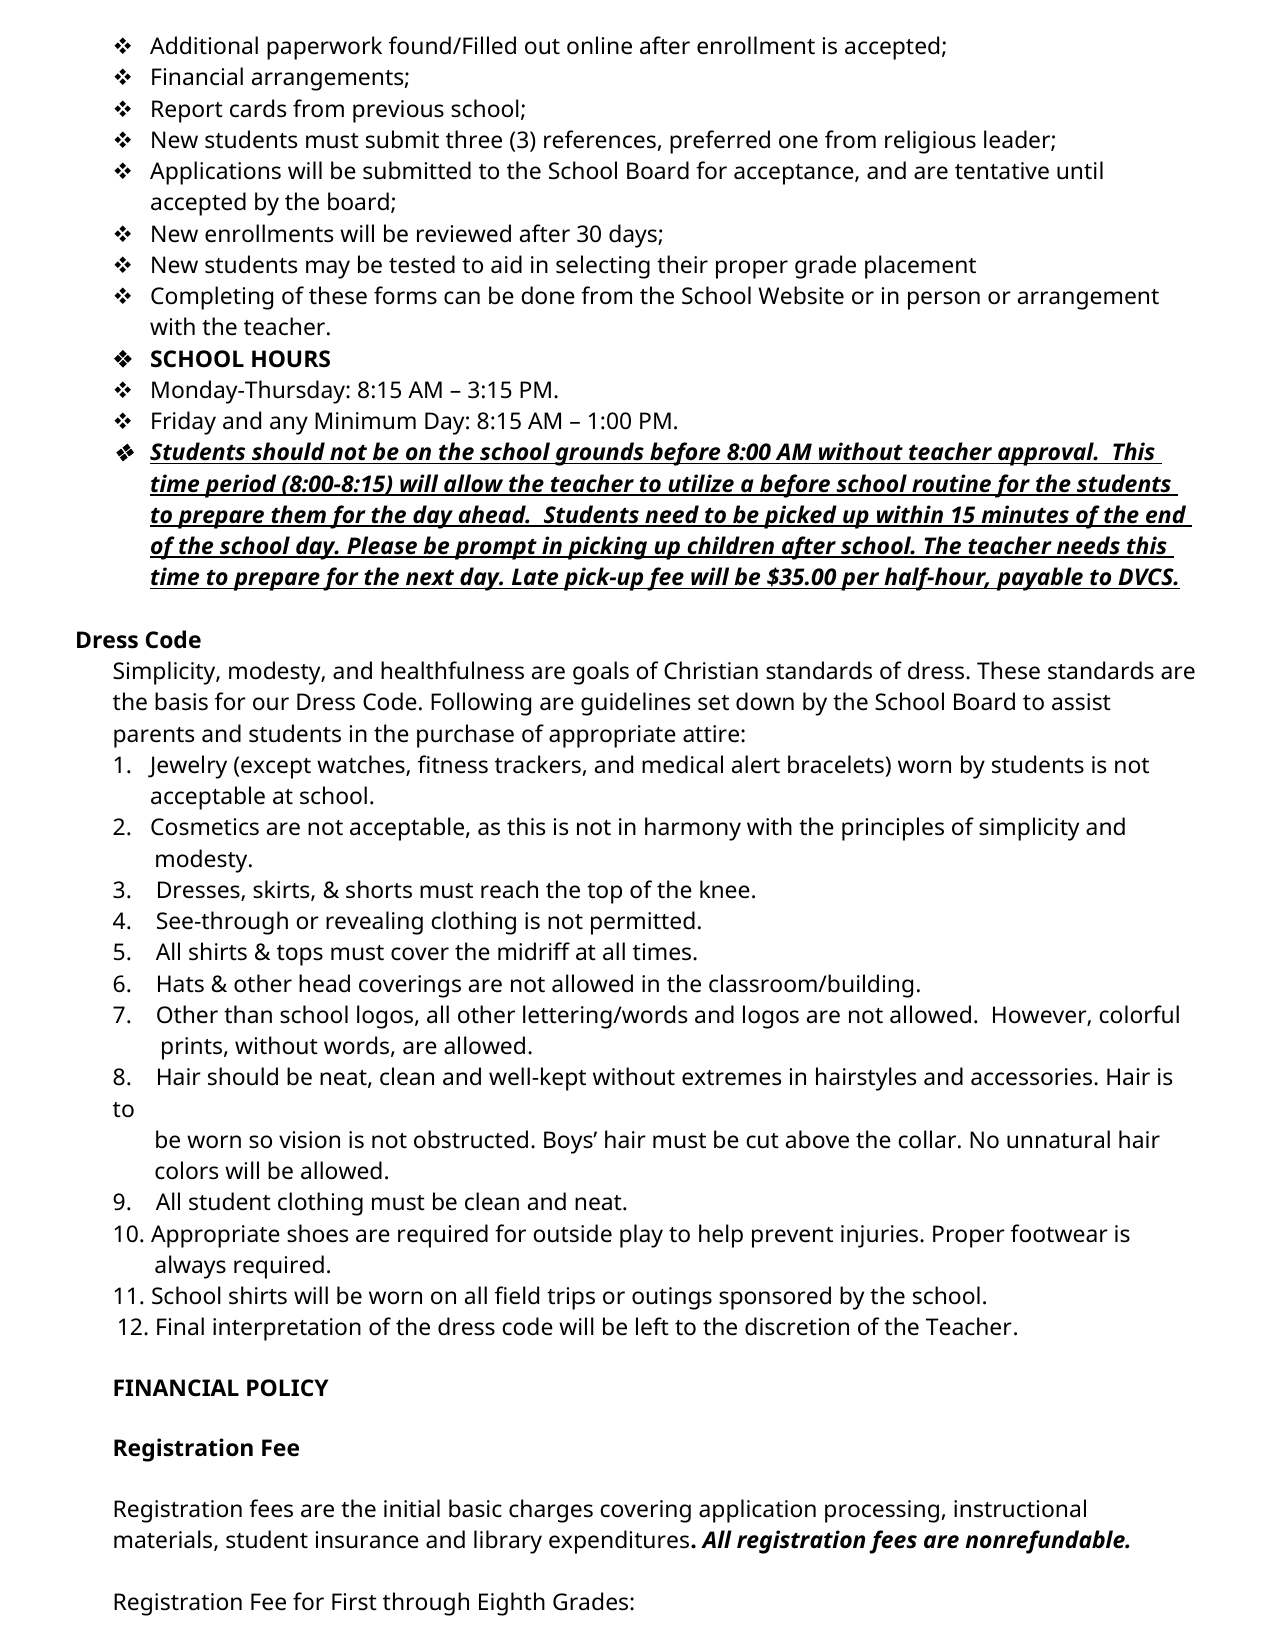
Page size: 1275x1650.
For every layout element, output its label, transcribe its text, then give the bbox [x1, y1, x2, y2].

list New students must submit three (3) references, preferred one from religious leader; [112, 124, 1200, 155]
text 3. Dresses, skirts, & shorts must reach the top of the knee. [112, 874, 1200, 905]
text FINANCIAL POLICY [112, 1372, 1200, 1403]
text always required. [112, 1249, 1200, 1280]
list Completing of these forms can be done from the School Website or in person or arrangement with the teacher. [112, 280, 1200, 342]
text Registration fees are the initial basic charges covering application processing, instructional materials, student insurance and library expenditures. All registration fees are nonrefundable. [112, 1492, 1200, 1555]
list Financial arrangements; [112, 61, 1200, 92]
list New enrollments will be reviewed after 30 days; [112, 217, 1200, 249]
text Registration Fee for First through Eighth Grades: [112, 1586, 1200, 1617]
text Registration Fee [112, 1432, 1200, 1463]
text 4. See-through or revealing clothing is not permitted. [112, 905, 1200, 936]
text 6. Hats & other head coverings are not allowed in the classroom/building. [112, 967, 1200, 999]
text 9. All student clothing must be clean and neat. [112, 1186, 1200, 1217]
list Students should not be on the school grounds before 8:00 AM without teacher approval. This time period (8:00-8:15) will allow the teacher to utilize a before school routine for the students to prepare them for the day ahead. Students need to be picked up within 15 minutes of the end of the school day. Please be prompt in picking up children after school. The teacher needs this time to prepare for the next day. Late pick-up fee will be $35.00 per half-hour, payable to DVCS. [112, 436, 1200, 592]
list New students may be tested to aid in selecting their proper grade placement [112, 249, 1200, 280]
list Jewelry (except watches, fitness trackers, and medical alert bracelets) worn by students is not [112, 749, 1200, 780]
text 12. Final interpretation of the dress code will be left to the discretion of the Teacher. [75, 1311, 1200, 1342]
text Dress Code [75, 624, 1200, 655]
list Cosmetics are not acceptable, as this is not in harmony with the principles of simplicity and [112, 811, 1200, 842]
text 11. School shirts will be worn on all field trips or outings sponsored by the school. [112, 1280, 1200, 1311]
text colors will be allowed. [112, 1155, 1200, 1186]
list acceptable at school. [150, 780, 1200, 811]
list Monday-Thursday: 8:15 AM – 3:15 PM. [112, 374, 1200, 405]
list Report cards from previous school; [112, 92, 1200, 124]
text Simplicity, modesty, and healthfulness are goals of Christian standards of dress. These standards are the basis for our Dress Code. Following are guidelines set down by the School Board to assist parents and students in the purchase of appropriate attire: [112, 655, 1200, 749]
text 5. All shirts & tops must cover the midriff at all times. [112, 936, 1200, 967]
list Applications will be submitted to the School Board for acceptance, and are tentative until accepted by the board; [112, 155, 1200, 217]
list Additional paperwork found/Filled out online after enrollment is accepted; [112, 30, 1200, 61]
text 8. Hair should be neat, clean and well-kept without extremes in hairstyles and accessories. Hair is to [112, 1061, 1200, 1124]
list Friday and any Minimum Day: 8:15 AM – 1:00 PM. [112, 405, 1200, 436]
list SCHOOL HOURS [112, 342, 1200, 374]
text 10. Appropriate shoes are required for outside play to help prevent injuries. Proper footwear is [112, 1217, 1200, 1249]
text modesty. [112, 842, 1200, 874]
text 7. Other than school logos, all other lettering/words and logos are not allowed. However, colorful [112, 999, 1200, 1030]
text prints, without words, are allowed. [112, 1030, 1200, 1061]
text be worn so vision is not obstructed. Boys’ hair must be cut above the collar. No unnatural hair [112, 1124, 1200, 1155]
